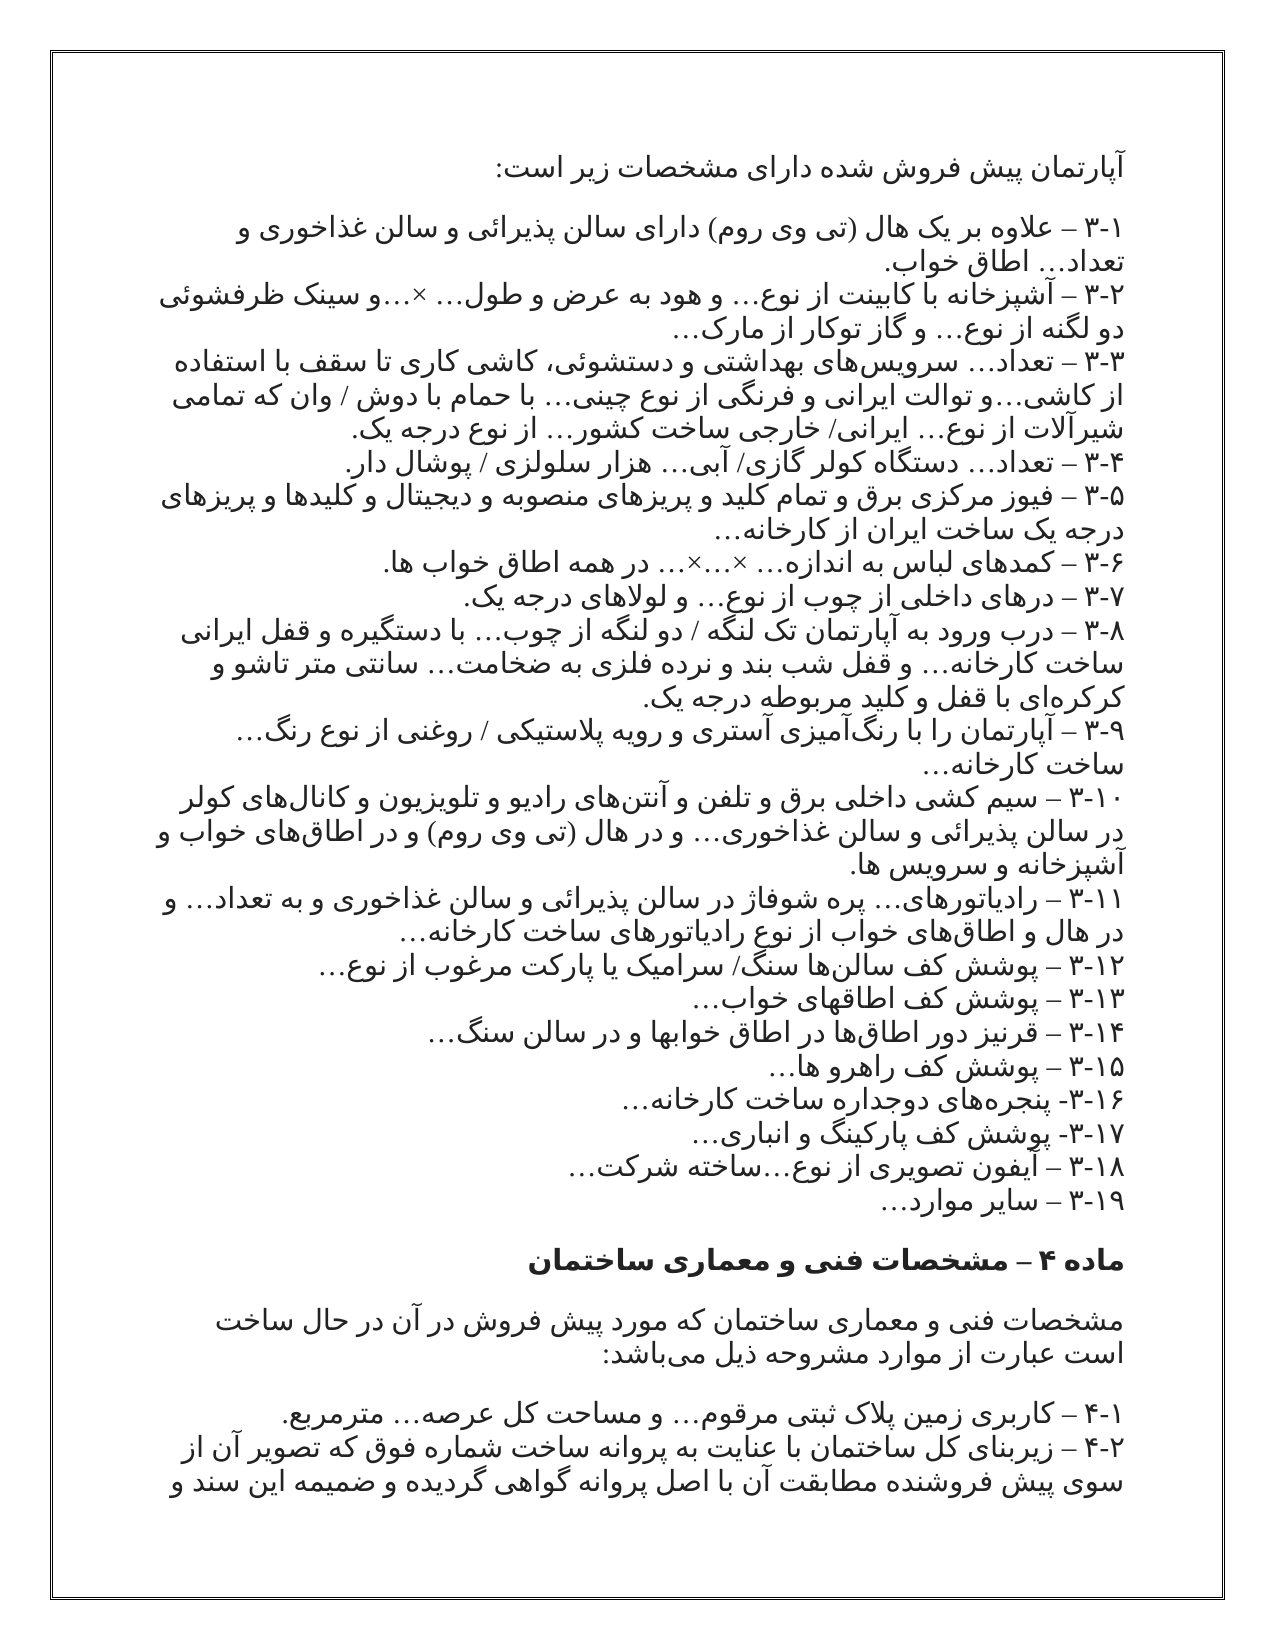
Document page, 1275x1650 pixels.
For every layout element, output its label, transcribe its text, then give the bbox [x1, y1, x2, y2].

text مشخصات فنی و معماری ساختمان که مورد پیش فروش در آن در حال ساخت است عبارت از موارد مشروحه ذیل می‌باشد: [150, 1303, 1125, 1370]
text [150, 1397, 1125, 1497]
text ماده ۴ – مشخصات فنی و معماری ساختمان [150, 1243, 1125, 1276]
text ۳-۱ – علاوه بر یک هال (تی وی روم) دارای سالن پذیرائی و سالن غذاخوری و تعداد… اطاق خواب. ۳-۲ – آشپزخانه با کابینت از نوع… و هود به عرض و طول… ×…و سینک ظرفشوئی دو لگنه از نوع… و گاز توکار از مارک… ۳-۳ – تعداد… سرویس‌های بهداشتی و دستشوئی، کاشی کاری تا سقف با استفاده از کاشی…و توالت ایرانی و فرنگی از نوع چینی… با حمام با دوش / وان که تمامی شیرآلات از نوع… ایرانی/ خارجی ساخت کشور… از نوع درجه یک. ۳-۴ – تعداد… دستگاه کولر گازی/ آبی… هزار سلولزی / پوشال دار. ۳-۵ – فیوز مرکزی برق و تمام کلید و پریزهای منصوبه و دیجیتال و کلیدها و پریزهای درجه یک ساخت ایران از کارخانه… ۳-۶ – کمدهای لباس به اندازه… ×…×… در همه اطاق خواب ها. ۳-۷ – درهای داخلی از چوب از نوع… و لولاهای درجه یک. ۳-۸ – درب ورود به آپارتمان تک لنگه / دو لنگه از چوب… با دستگیره و قفل ایرانی ساخت کارخانه… و قفل شب بند و نرده فلزی به ضخامت… سانتی متر تاشو و کرکره‌ای با قفل و کلید مربوطه درجه یک. ۳-۹ – آپارتمان را با رنگ‌آمیزی آستری و رویه پلاستیکی / روغنی از نوع رنگ… ساخت کارخانه… ۳-۱۰ – سیم کشی داخلی برق و تلفن و آنتن‌های رادیو و تلویزیون و کانال‌های کولر در سالن پذیرائی و سالن غذاخوری… و در هال (تی وی روم) و در اطاق‌های خواب و آشپزخانه و سرویس ها. ۳-۱۱ – رادیاتورهای… پره شوفاژ در سالن پذیرائی و سالن غذاخوری و به تعداد… و در هال و اطاق‌های خواب از نوع رادیاتورهای ساخت کارخانه… ۳-۱۲ – پوشش کف سالن‌ها سنگ/ سرامیک یا پارکت مرغوب از نوع… ۳-۱۳ – پوشش کف اطاقهای خواب… ۳-۱۴ – قرنیز دور اطاق‌ها در اطاق خوابها و در سالن سنگ… ۳-۱۵ – پوشش کف راهرو ها… ۳-۱۶- پنجره‌های دوجداره ساخت کارخانه… ۳-۱۷- پوشش کف پارکینگ و انباری… ۳-۱۸ – آیفون تصویری از نوع…ساخته شرکت… ۳-۱۹ – سایر موارد… [150, 210, 1125, 1216]
text آپارتمان پیش فروش شده دارای مشخصات زیر است: [150, 150, 1125, 183]
